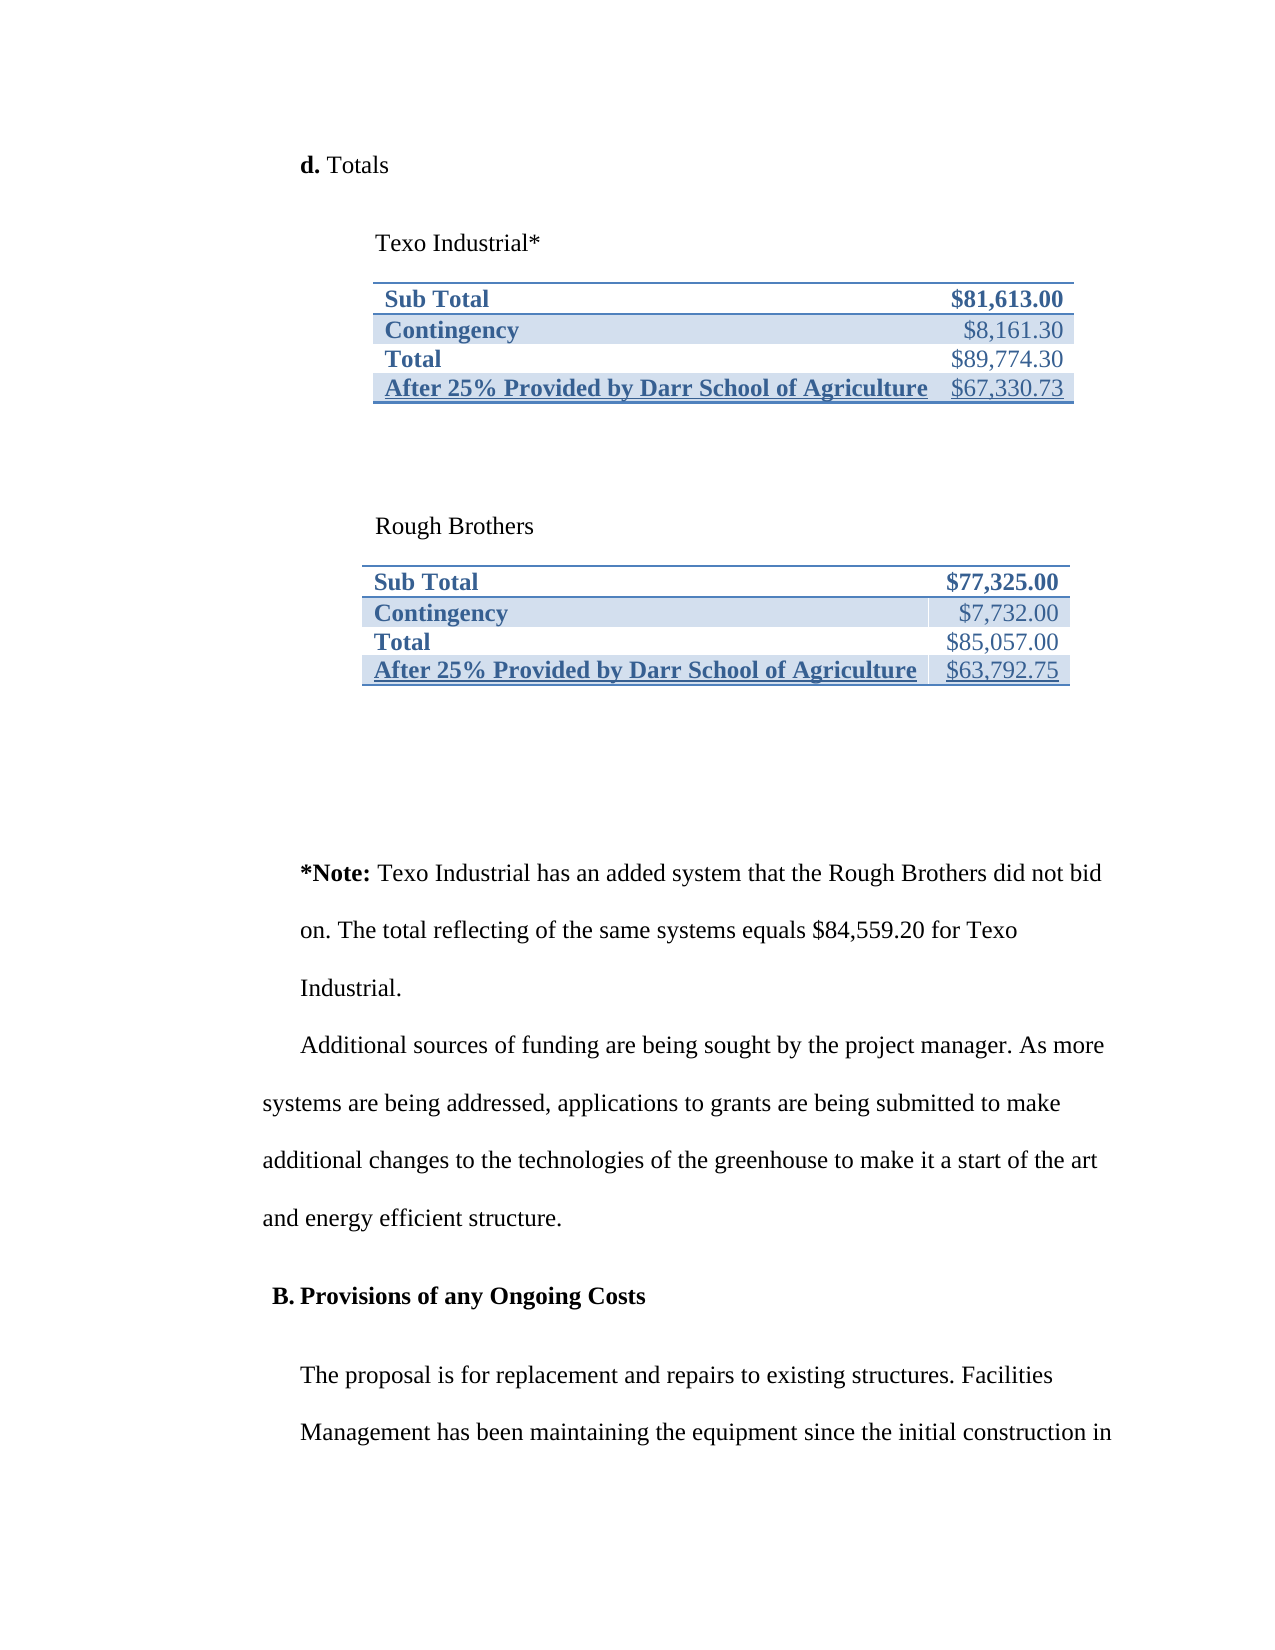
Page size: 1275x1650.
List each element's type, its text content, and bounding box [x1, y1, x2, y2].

table_cell Total [362, 627, 928, 655]
text B. Provisions of any Ongoing Costs [272, 1281, 1125, 1310]
list *Note: Texo Industrial has an added system that the Rough Brothers did not bid on. The total reflecting of the same systems equals $84,559.20 for Texo Industrial. [262, 858, 1125, 1002]
table_cell After 25% Provided by Darr School of Agriculture [362, 655, 928, 684]
table_cell $7,732.00 [929, 598, 1070, 627]
table_cell Total [373, 344, 939, 373]
text Rough Brothers [150, 511, 1125, 540]
table_header $77,325.00 [929, 567, 1070, 596]
table_header Sub Total [362, 567, 928, 596]
table_cell Contingency [373, 315, 939, 344]
text Texo Industrial* [150, 228, 1125, 257]
table_cell $63,792.75 [929, 655, 1070, 684]
table_header Sub Total [373, 284, 939, 313]
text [272, 1360, 1125, 1446]
table_cell $8,161.30 [939, 315, 1074, 344]
table_cell $89,774.30 [939, 344, 1074, 373]
table_cell Contingency [362, 598, 928, 627]
table_cell $85,057.00 [929, 627, 1070, 655]
list d. Totals [262, 150, 1125, 179]
table_cell $67,330.73 [939, 373, 1074, 401]
table_header $81,613.00 [939, 284, 1074, 313]
table_cell After 25% Provided by Darr School of Agriculture [373, 373, 939, 401]
list Additional sources of funding are being sought by the project manager. As more systems are being addressed, applications to grants are being submitted to make additional changes to the technologies of the greenhouse to make it a start of the art and energy efficient structure. [262, 1031, 1125, 1232]
